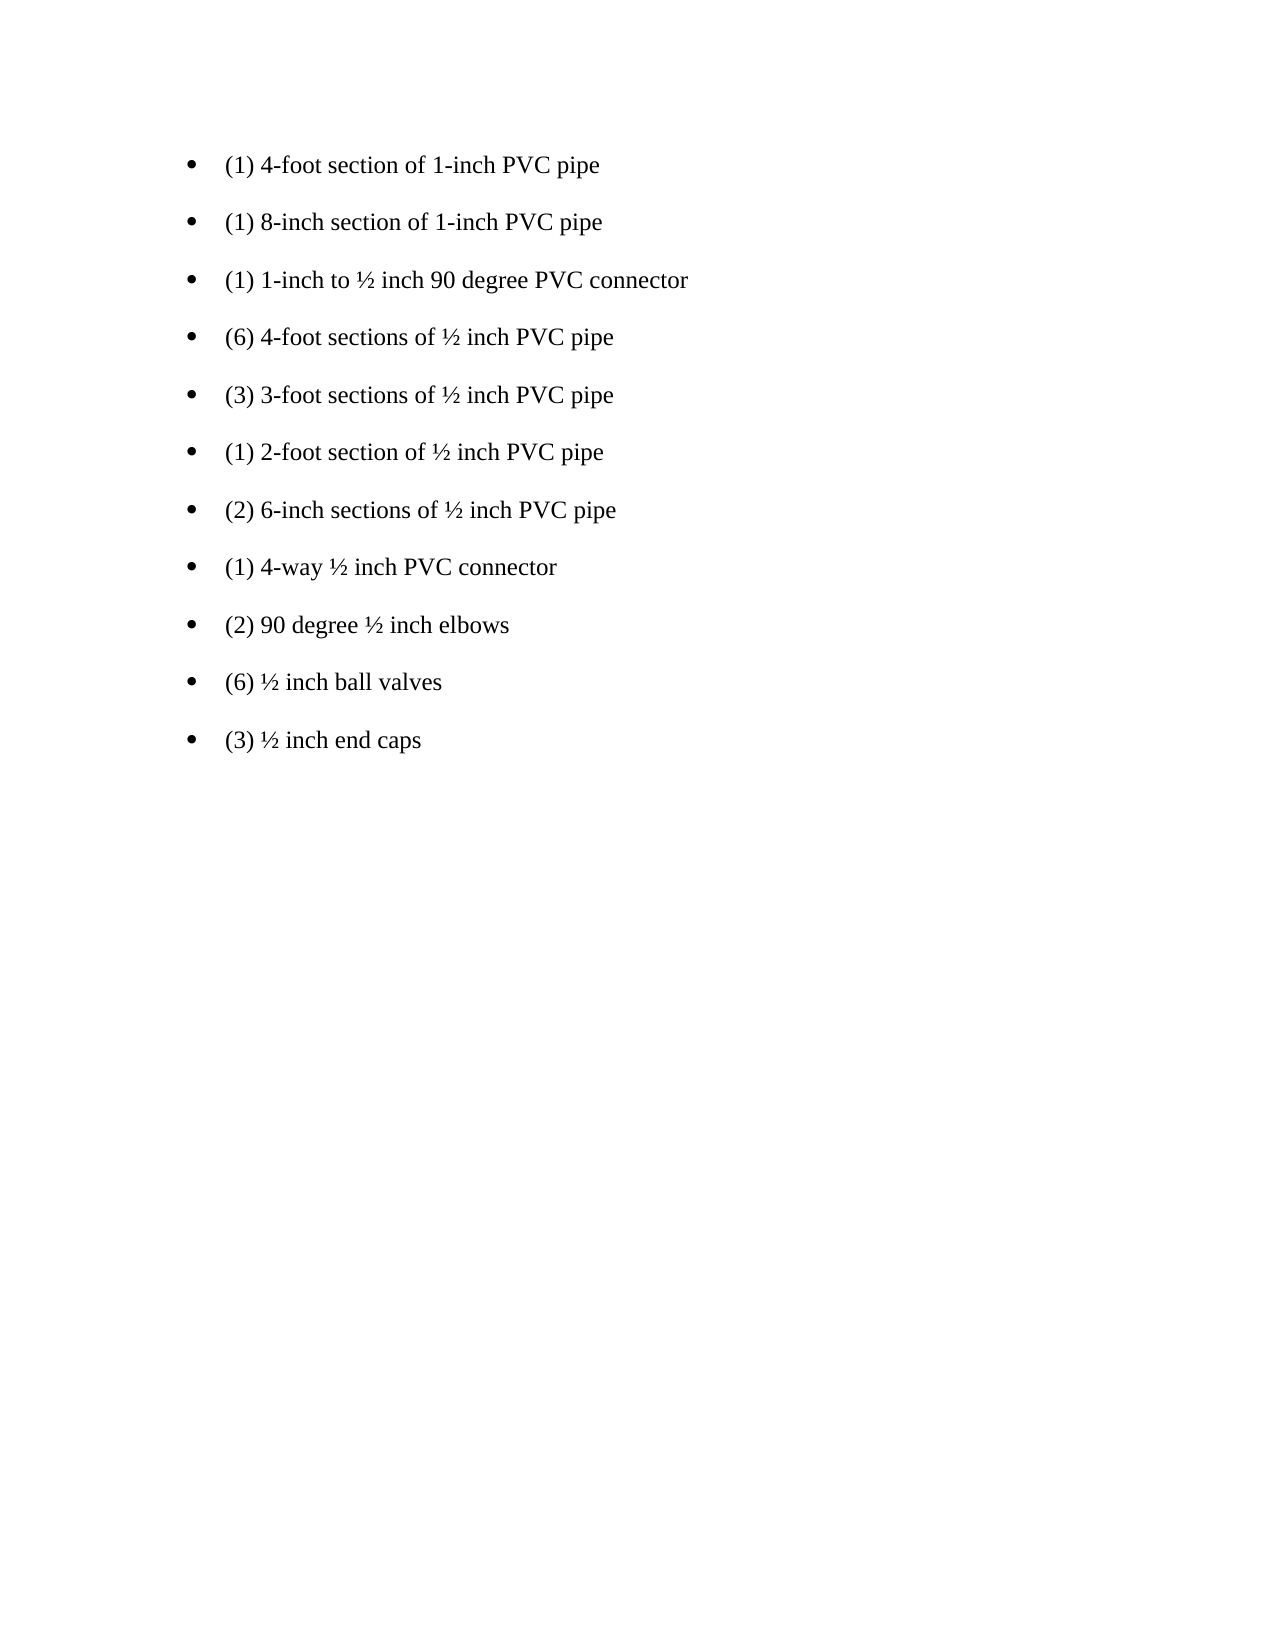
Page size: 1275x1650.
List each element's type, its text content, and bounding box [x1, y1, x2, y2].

list (3) ½ inch end caps [187, 725, 1125, 754]
list (1) 4-foot section of 1-inch PVC pipe [187, 150, 1125, 179]
list (1) 8-inch section of 1-inch PVC pipe [187, 207, 1125, 236]
list (6) ½ inch ball valves [187, 667, 1125, 696]
list (1) 1-inch to ½ inch 90 degree PVC connector [187, 265, 1125, 294]
list (2) 90 degree ½ inch elbows [187, 610, 1125, 639]
list (6) 4-foot sections of ½ inch PVC pipe [187, 322, 1125, 351]
list (3) 3-foot sections of ½ inch PVC pipe [187, 380, 1125, 409]
list (1) 2-foot section of ½ inch PVC pipe [187, 437, 1125, 466]
list (2) 6-inch sections of ½ inch PVC pipe [187, 495, 1125, 524]
list (1) 4-way ½ inch PVC connector [187, 552, 1125, 581]
